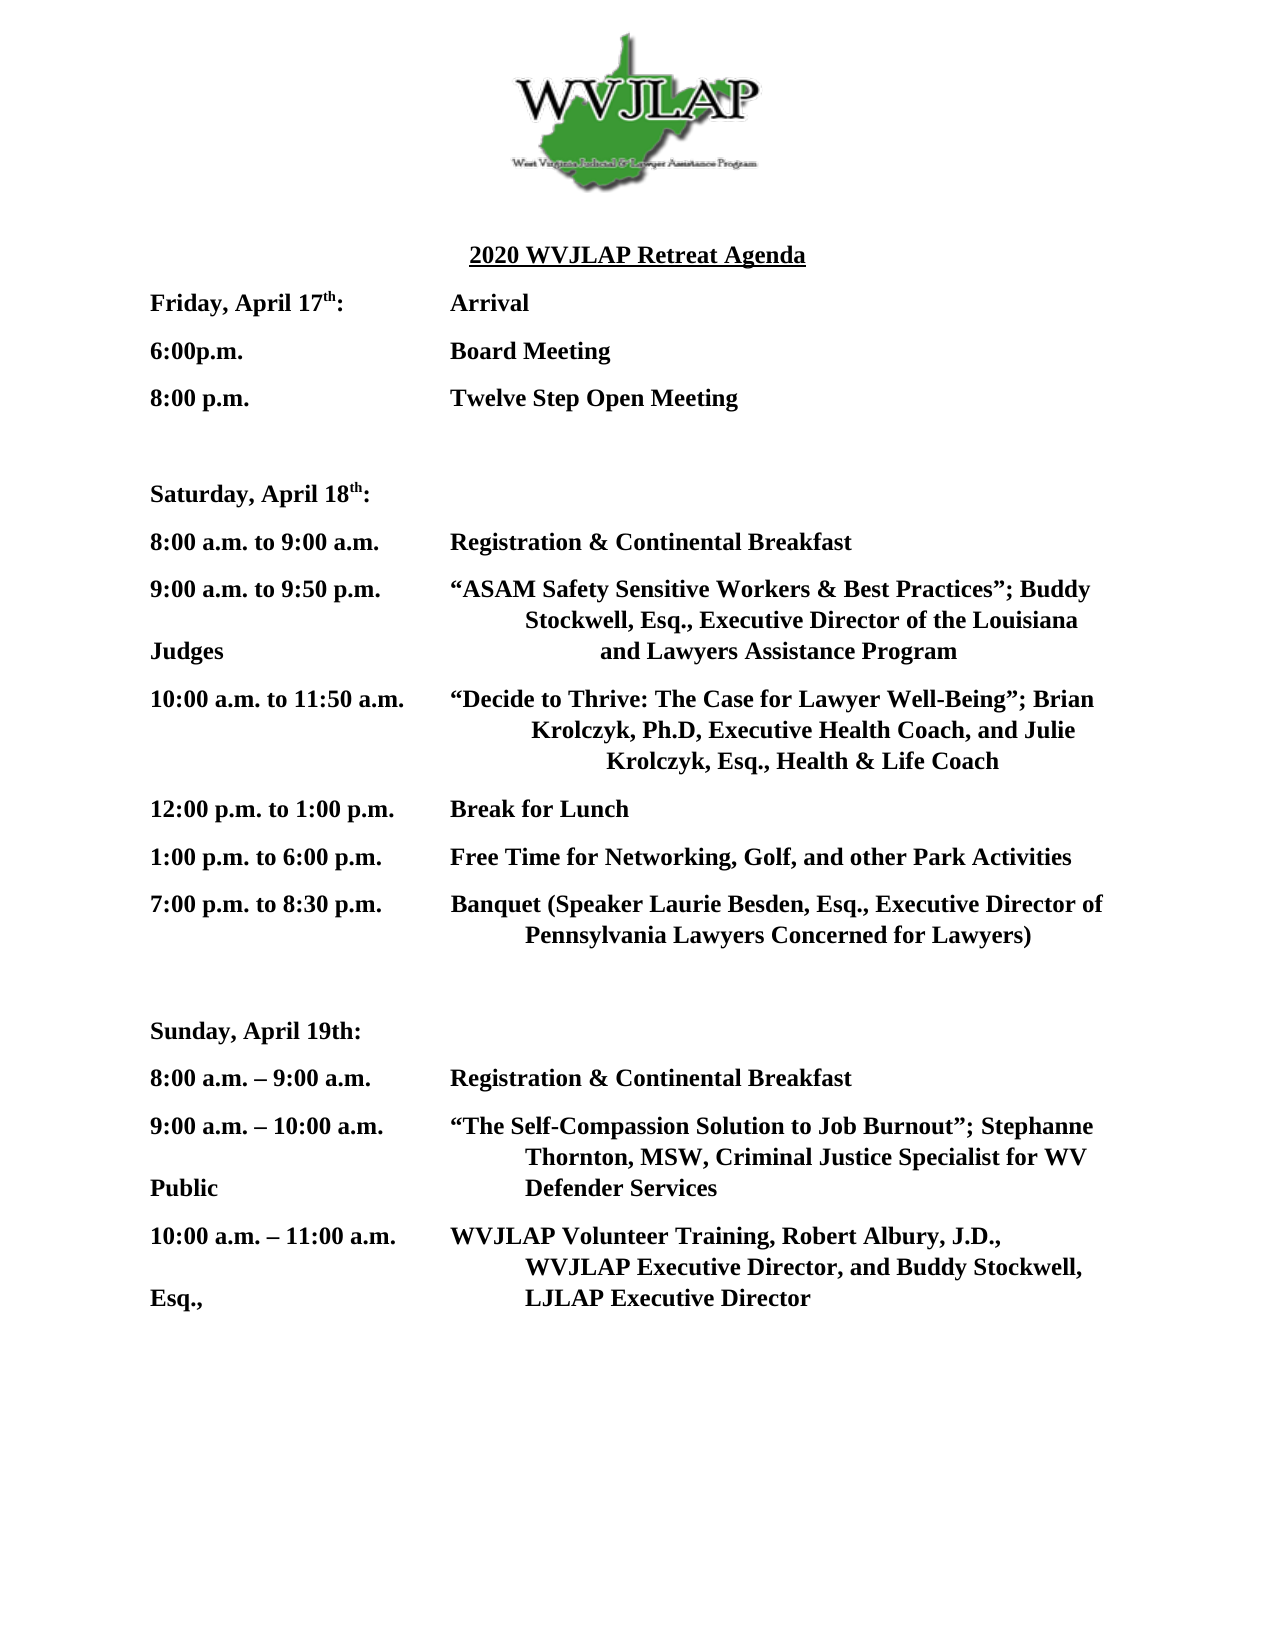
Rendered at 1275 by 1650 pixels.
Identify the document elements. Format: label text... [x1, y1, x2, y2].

text 10:00 a.m. – 11:00 a.m. WVJLAP Volunteer Training, Robert Albury, J.D., WVJLAP Executive Director, and Buddy Stockwell, Esq., LJLAP Executive Director [150, 1221, 1125, 1312]
text 6:00p.m. Board Meeting [150, 336, 1125, 364]
text 1:00 p.m. to 6:00 p.m. Free Time for Networking, Golf, and other Park Activities [150, 842, 1125, 870]
text 8:00 a.m. – 9:00 a.m. Registration & Continental Breakfast [150, 1063, 1125, 1092]
text 2020 WVJLAP Retreat Agenda [150, 240, 1125, 269]
text 10:00 a.m. to 11:50 a.m. “Decide to Thrive: The Case for Lawyer Well-Being”; Brian Krolczyk, Ph.D, Executive Health Coach, and Julie Krolczyk, Esq., Health & Life Coach [150, 684, 1125, 775]
text Saturday, April 18th: [150, 479, 1125, 508]
text 9:00 a.m. – 10:00 a.m. “The Self-Compassion Solution to Job Burnout”; Stephanne Thornton, MSW, Criminal Justice Specialist for WV Public Defender Services [150, 1111, 1125, 1202]
text 7:00 p.m. to 8:30 p.m. Banquet (Speaker Laurie Besden, Esq., Executive Director of Pennsylvania Lawyers Concerned for Lawyers) [150, 889, 1125, 949]
text 9:00 a.m. to 9:50 p.m. “ASAM Safety Sensitive Workers & Best Practices”; Buddy Stockwell, Esq., Executive Director of the Louisiana Judges and Lawyers Assistance Program [150, 574, 1125, 665]
text 12:00 p.m. to 1:00 p.m. Break for Lunch [150, 794, 1125, 823]
text 8:00 p.m. Twelve Step Open Meeting [150, 383, 1125, 412]
text Sunday, April 19th: [150, 1016, 1125, 1044]
text 8:00 a.m. to 9:00 a.m. Registration & Continental Breakfast [150, 527, 1125, 555]
text Friday, April 17th: Arrival [150, 288, 1125, 317]
picture [503, 25, 774, 193]
